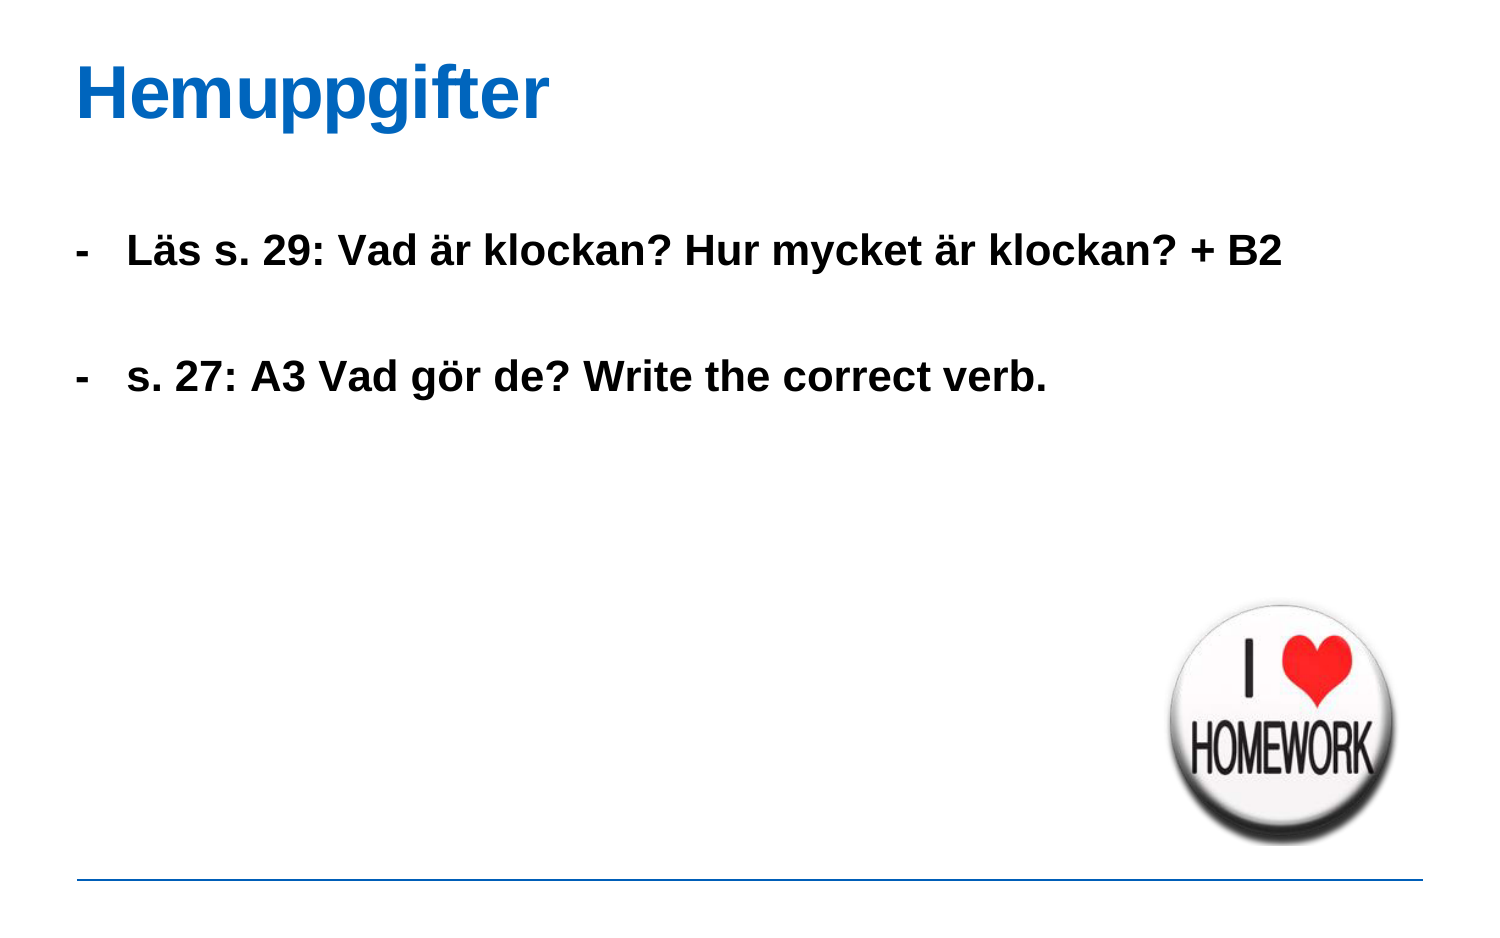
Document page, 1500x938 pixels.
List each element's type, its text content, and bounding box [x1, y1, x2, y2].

picture [1163, 597, 1407, 846]
text Hemuppgifter [75, 52, 1448, 136]
text - Läs s. 29: Vad är klockan? Hur mycket är klockan? + B2 - s. 27: A3 Vad gör de? Write the correct verb. [75, 215, 1292, 404]
